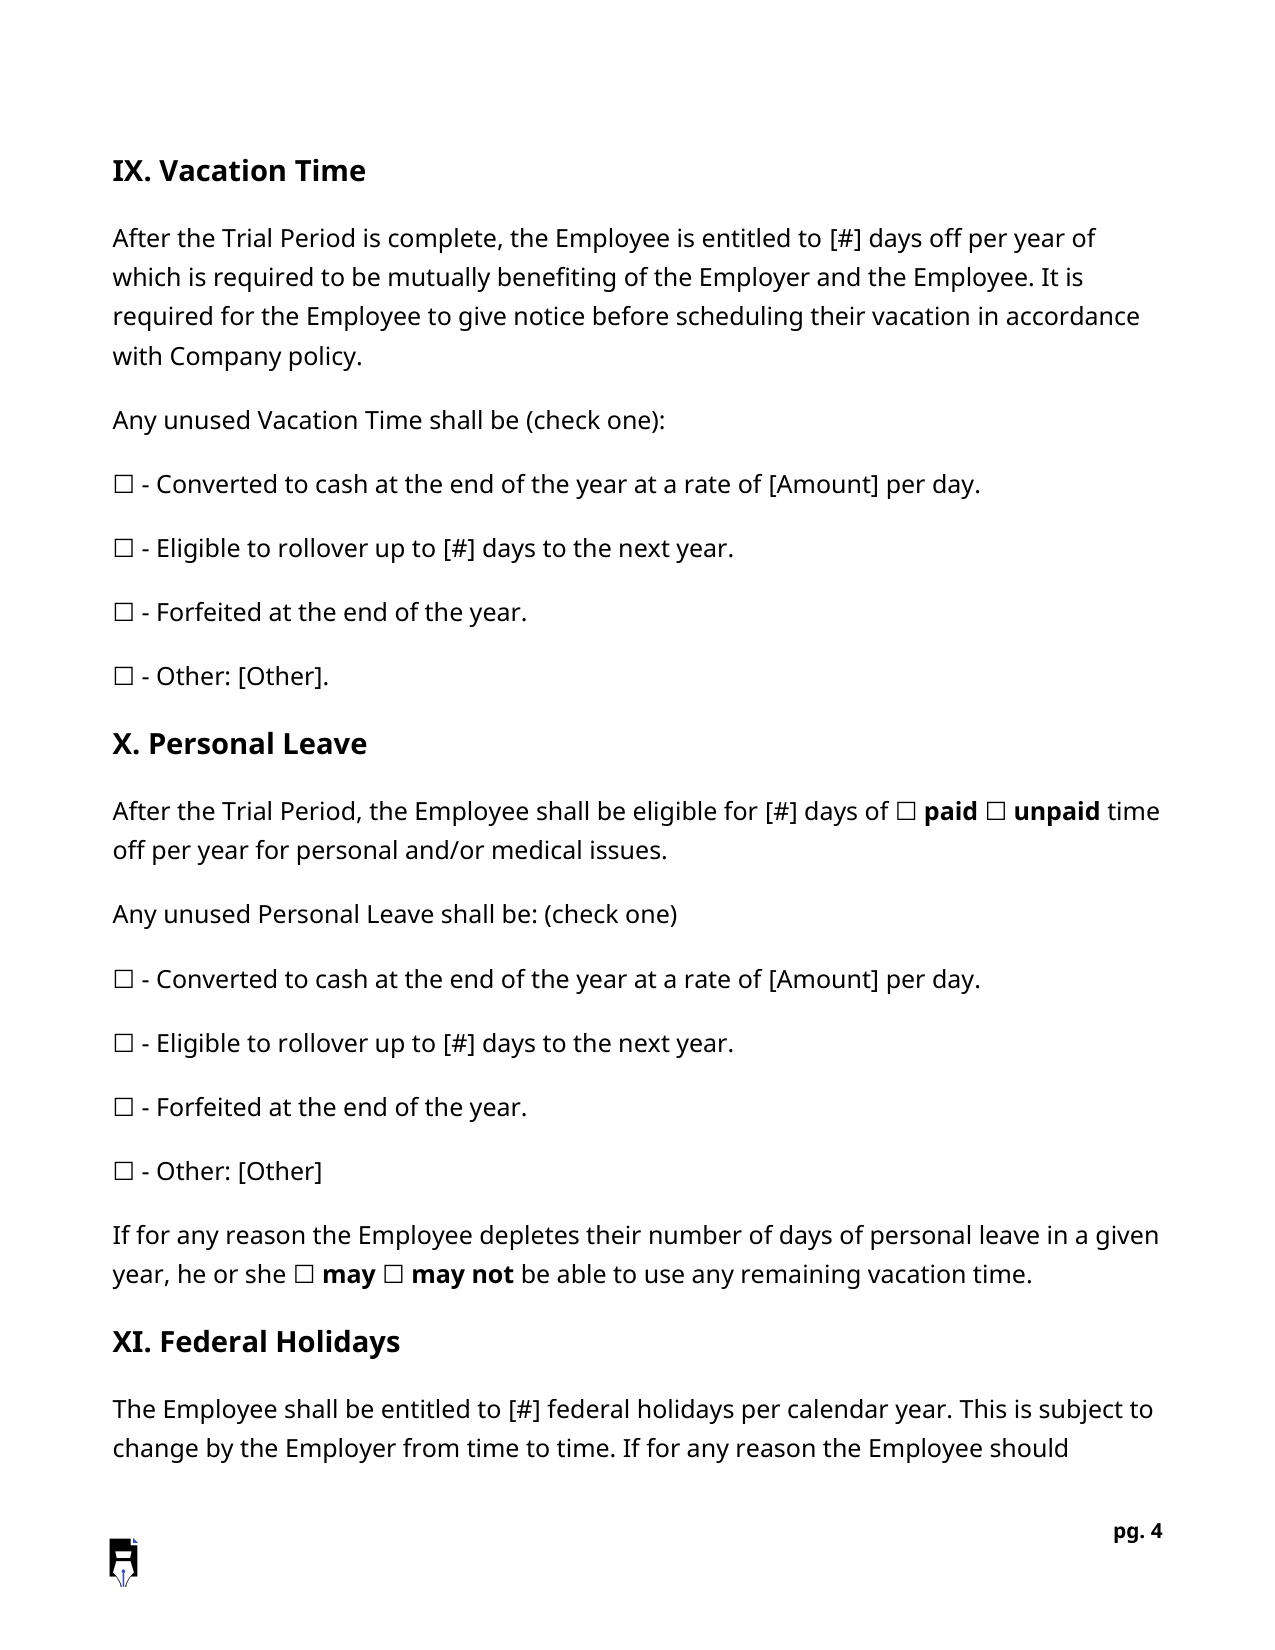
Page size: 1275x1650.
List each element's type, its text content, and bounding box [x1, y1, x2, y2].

text - Other: [Other]. [112, 659, 1162, 693]
text - Converted to cash at the end of the year at a rate of [Amount] per day. [112, 961, 1162, 995]
text - Eligible to rollover up to [#] days to the next year. [112, 531, 1162, 565]
text X. Personal Leave [112, 723, 1162, 763]
text - Forfeited at the end of the year. [112, 1089, 1162, 1124]
picture [97, 1537, 150, 1589]
text After the Trial Period, the Employee shall be eligible for [#] days of paid unpaid time off per year for personal and/or medical issues. [112, 794, 1162, 867]
text - Converted to cash at the end of the year at a rate of [Amount] per day. [112, 466, 1162, 501]
text IX. Vacation Time [112, 150, 1162, 190]
text If for any reason the Employee depletes their number of days of personal leave in a given year, he or she ☐ may ☐ may not be able to use any remaining vacation time. [112, 1218, 1162, 1291]
text - Forfeited at the end of the year. [112, 595, 1162, 629]
text Any unused Personal Leave shall be: (check one) [112, 897, 1162, 931]
text After the Trial Period is complete, the Employee is entitled to [#] days off per year of which is required to be mutually benefiting of the Employer and the Employee. It is required for the Employee to give notice before scheduling their vacation in accordance with Company policy. [112, 221, 1162, 372]
text - Other: [Other] [112, 1154, 1162, 1188]
text - Eligible to rollover up to [#] days to the next year. [112, 1025, 1162, 1059]
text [112, 1392, 1162, 1465]
text XI. Federal Holidays [112, 1321, 1162, 1361]
text Any unused Vacation Time shall be (check one): [112, 402, 1162, 436]
